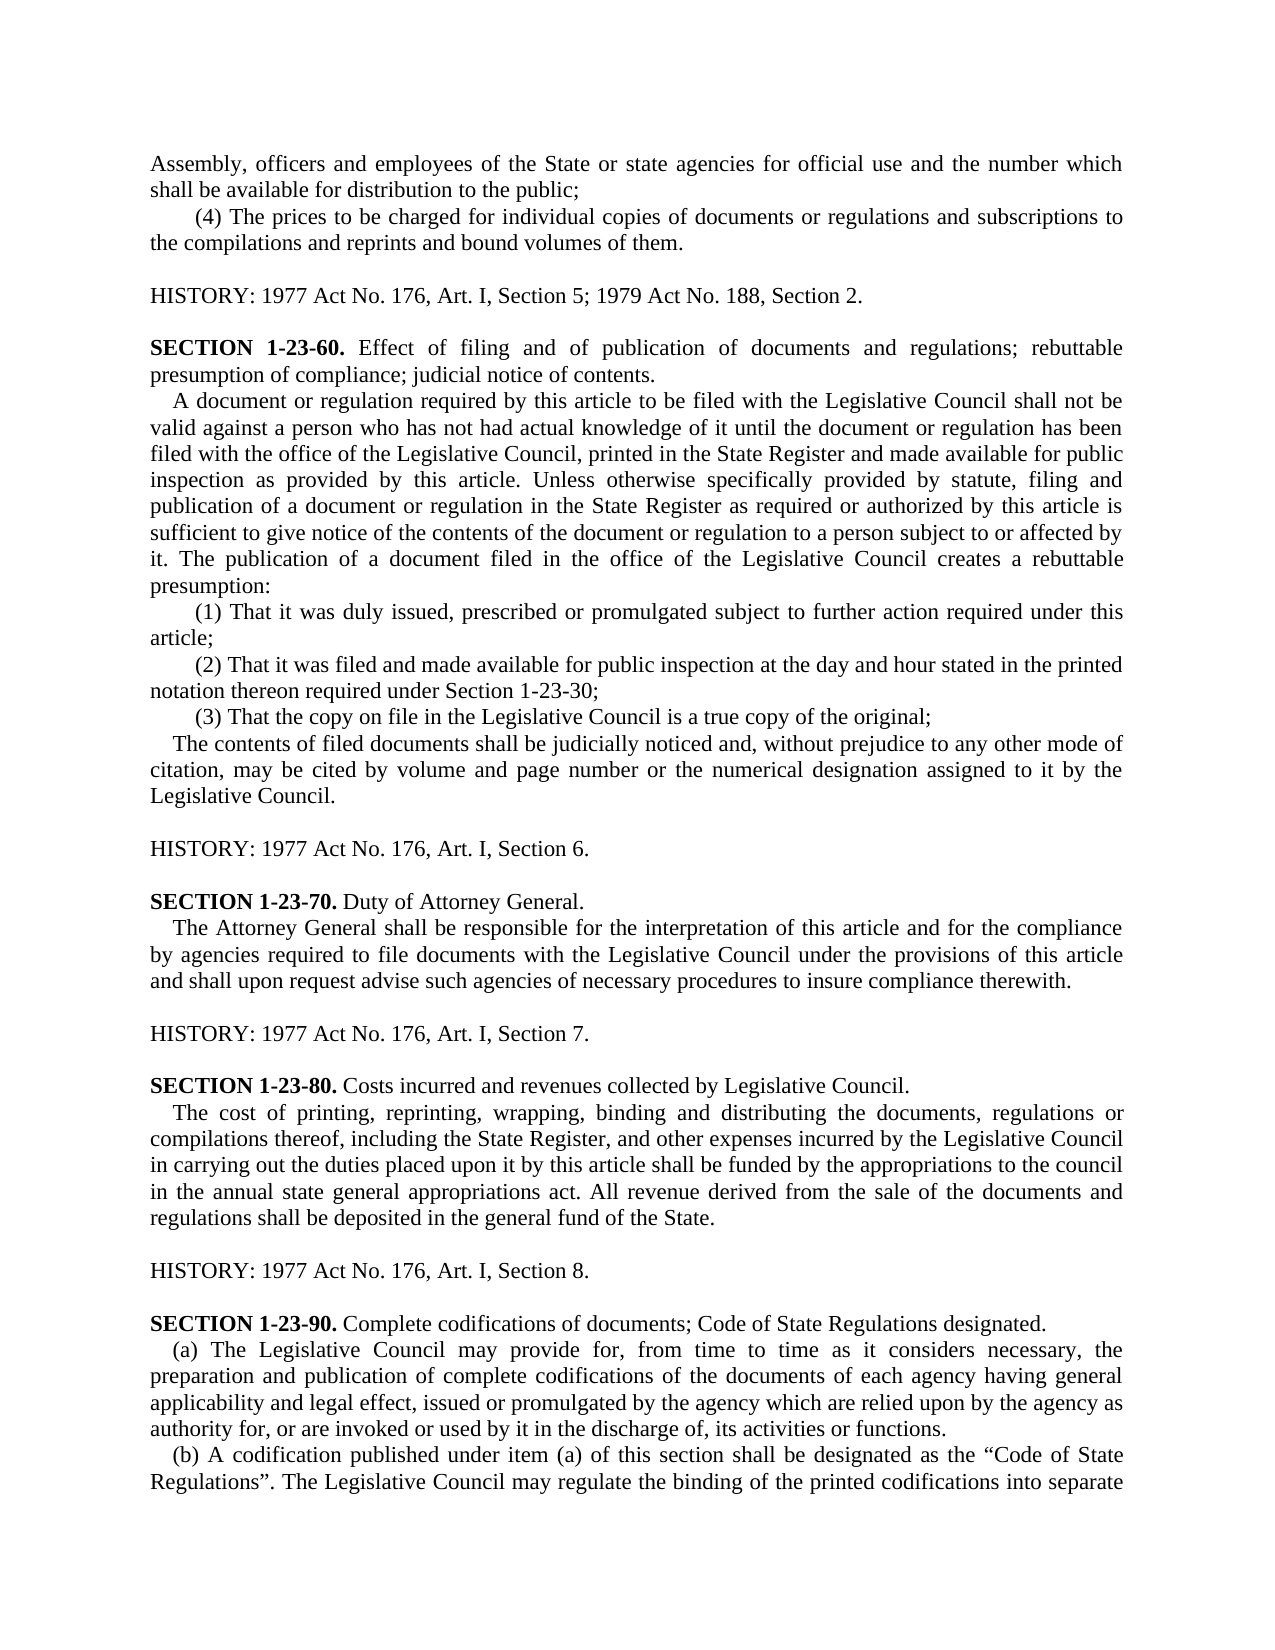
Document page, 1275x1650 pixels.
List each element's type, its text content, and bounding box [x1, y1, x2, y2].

text SECTION 1-23-80. Costs incurred and revenues collected by Legislative Council. [150, 1072, 1125, 1099]
text (1) That it was duly issued, prescribed or promulgated subject to further action required under this article; [150, 598, 1125, 651]
text (2) That it was filed and made available for public inspection at the day and hour stated in the printed notation thereon required under Section 1-23-30; [150, 651, 1125, 703]
text (4) The prices to be charged for individual copies of documents or regulations and subscriptions to the compilations and reprints and bound volumes of them. [150, 203, 1125, 255]
text SECTION 1-23-90. Complete codifications of documents; Code of State Regulations designated. [150, 1309, 1125, 1336]
text SECTION 1-23-70. Duty of Attorney General. [150, 888, 1125, 914]
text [150, 1441, 1125, 1494]
text The Attorney General shall be responsible for the interpretation of this article and for the compliance by agencies required to file documents with the Legislative Council under the provisions of this article and shall upon request advise such agencies of necessary procedures to insure compliance therewith. [150, 914, 1125, 993]
text SECTION 1-23-60. Effect of filing and of publication of documents and regulations; rebuttable presumption of compliance; judicial notice of contents. [150, 334, 1125, 387]
text HISTORY: 1977 Act No. 176, Art. I, Section 5; 1979 Act No. 188, Section 2. [150, 282, 1125, 308]
text HISTORY: 1977 Act No. 176, Art. I, Section 7. [150, 1020, 1125, 1046]
text (a) The Legislative Council may provide for, from time to time as it considers necessary, the preparation and publication of complete codifications of the documents of each agency having general applicability and legal effect, issued or promulgated by the agency which are relied upon by the agency as authority for, or are invoked or used by it in the discharge of, its activities or functions. [150, 1336, 1125, 1441]
text HISTORY: 1977 Act No. 176, Art. I, Section 6. [150, 835, 1125, 862]
text The contents of filed documents shall be judicially noticed and, without prejudice to any other mode of citation, may be cited by volume and page number or the numerical designation assigned to it by the Legislative Council. [150, 730, 1125, 809]
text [150, 150, 1125, 203]
text A document or regulation required by this article to be filed with the Legislative Council shall not be valid against a person who has not had actual knowledge of it until the document or regulation has been filed with the office of the Legislative Council, printed in the State Register and made available for public inspection as provided by this article. Unless otherwise specifically provided by statute, filing and publication of a document or regulation in the State Register as required or authorized by this article is sufficient to give notice of the contents of the document or regulation to a person subject to or affected by it. The publication of a document filed in the office of the Legislative Council creates a rebuttable presumption: [150, 387, 1125, 598]
text The cost of printing, reprinting, wrapping, binding and distributing the documents, regulations or compilations thereof, including the State Register, and other expenses incurred by the Legislative Council in carrying out the duties placed upon it by this article shall be funded by the appropriations to the council in the annual state general appropriations act. All revenue derived from the sale of the documents and regulations shall be deposited in the general fund of the State. [150, 1099, 1125, 1231]
text (3) That the copy on file in the Legislative Council is a true copy of the original; [150, 703, 1125, 730]
text HISTORY: 1977 Act No. 176, Art. I, Section 8. [150, 1257, 1125, 1283]
